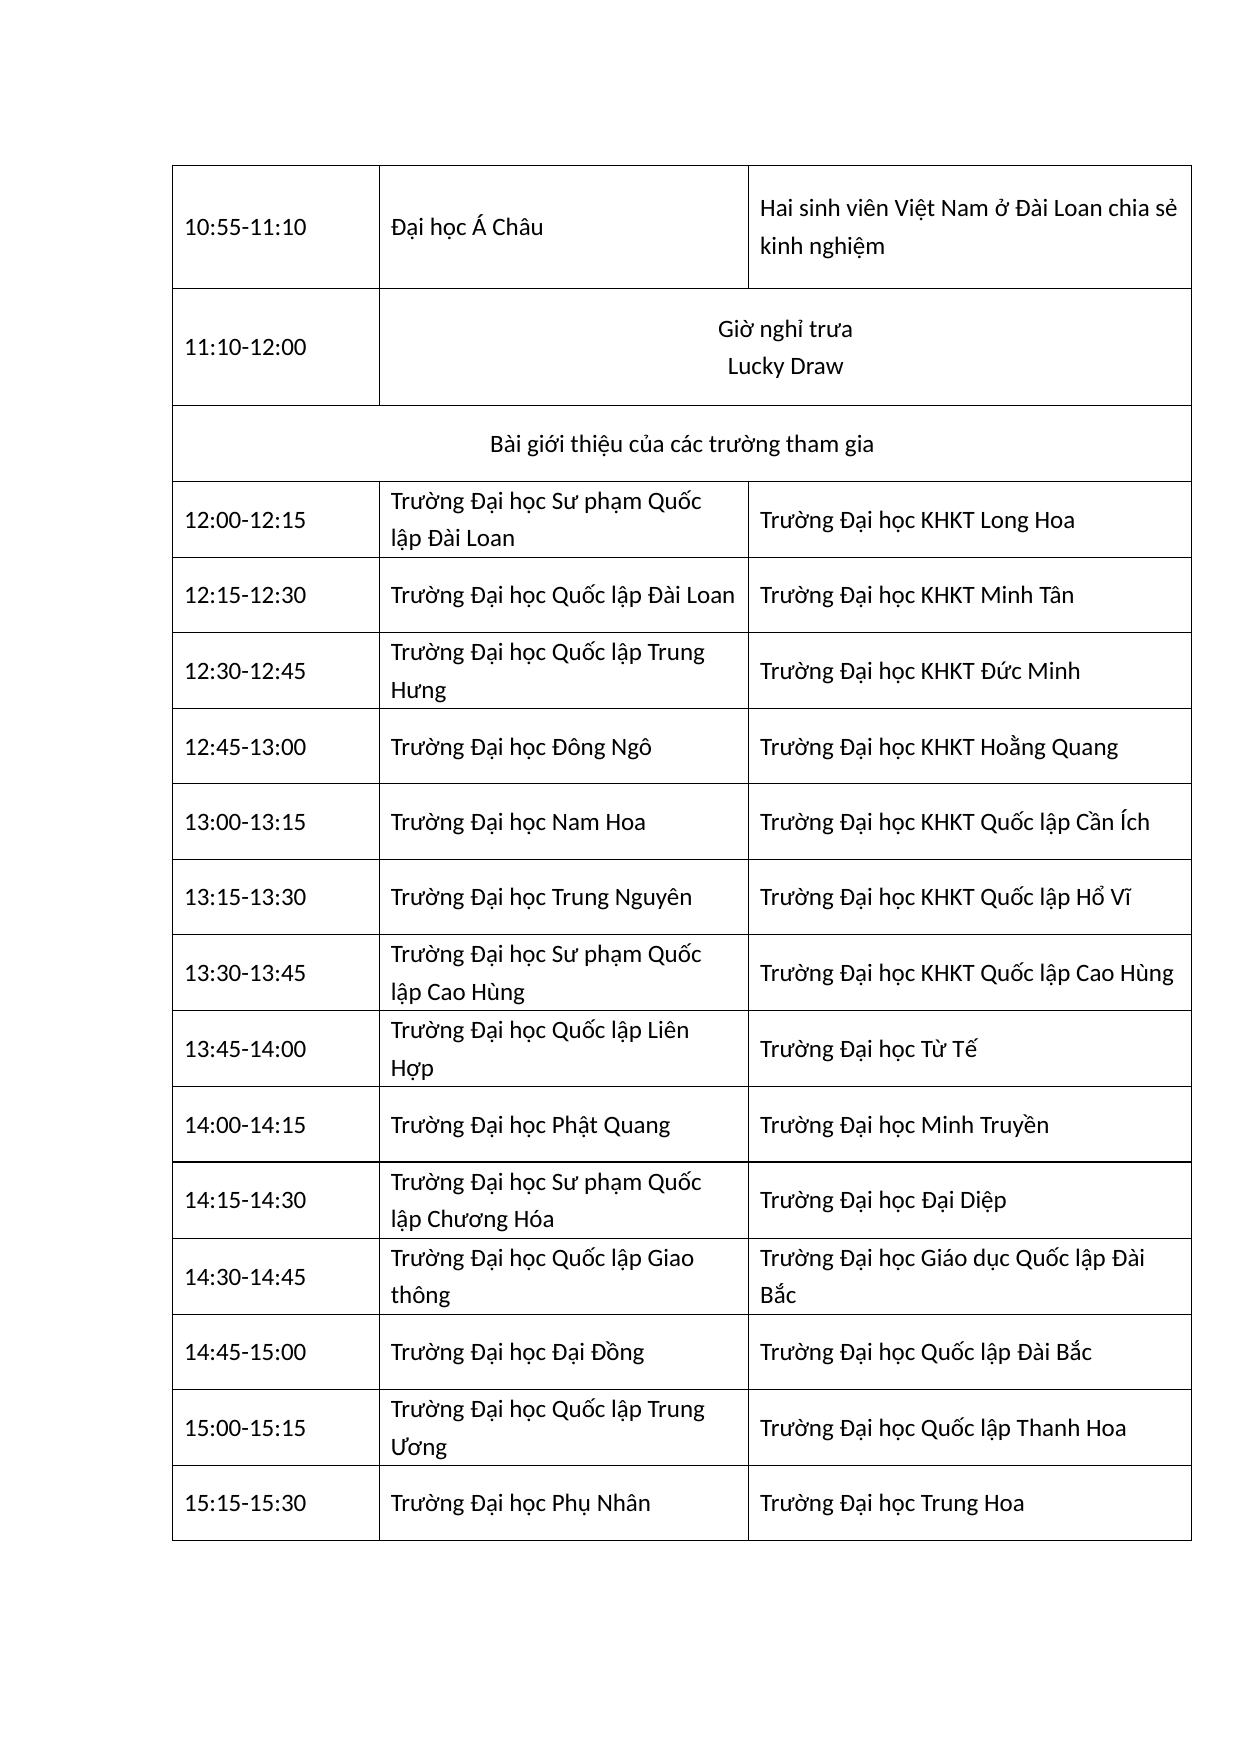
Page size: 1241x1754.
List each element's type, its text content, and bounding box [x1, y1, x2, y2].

table_cell Đại học Á Châu [380, 166, 748, 287]
table_cell Trường Đại học Quốc lập Liên Hợp [380, 1011, 748, 1086]
table_cell Trường Đại học KHKT Đức Minh [749, 633, 1191, 708]
table_cell 12:30-12:45 [173, 633, 379, 708]
table_cell Trường Đại học Minh Truyền [749, 1087, 1191, 1161]
table_cell Trường Đại học KHKT Hoằng Quang [749, 709, 1191, 783]
table_cell 13:00-13:15 [173, 784, 379, 859]
table_cell Trường Đại học Sư phạm Quốc lập Chương Hóa [380, 1163, 748, 1237]
table_cell Trường Đại học Đại Đồng [380, 1315, 748, 1389]
table_cell Hai sinh viên Việt Nam ở Đài Loan chia sẻ kinh nghiệm [749, 166, 1191, 287]
table_cell Trường Đại học Quốc lập Đài Loan [380, 558, 748, 632]
table_cell 12:00-12:15 [173, 482, 379, 557]
table_cell Trường Đại học Sư phạm Quốc lập Cao Hùng [380, 935, 748, 1010]
table_cell Trường Đại học Sư phạm Quốc lập Đài Loan [380, 482, 748, 557]
table_cell 14:15-14:30 [173, 1163, 379, 1237]
table_cell Trường Đại học KHKT Quốc lập Cao Hùng [749, 935, 1191, 1010]
table_cell 13:45-14:00 [173, 1011, 379, 1086]
table_cell 12:45-13:00 [173, 709, 379, 783]
table_cell Trường Đại học Quốc lập Trung Hưng [380, 633, 748, 708]
table_cell Trường Đại học Quốc lập Thanh Hoa [749, 1390, 1191, 1465]
table_cell 14:45-15:00 [173, 1315, 379, 1389]
table_cell 10:55-11:10 [173, 166, 379, 287]
table_cell Trường Đại học Phật Quang [380, 1087, 748, 1161]
table_cell 14:00-14:15 [173, 1087, 379, 1161]
table_cell Trường Đại học Trung Hoa [749, 1466, 1191, 1540]
table_cell 12:15-12:30 [173, 558, 379, 632]
table_cell Trường Đại học Từ Tế [749, 1011, 1191, 1086]
table_cell 15:15-15:30 [173, 1466, 379, 1540]
table_cell Trường Đại học KHKT Quốc lập Hổ Vĩ [749, 860, 1191, 934]
table_cell Bài giới thiệu của các trường tham gia [173, 406, 1191, 481]
table_cell Trường Đại học Quốc lập Trung Ương [380, 1390, 748, 1465]
table_cell Trường Đại học KHKT Long Hoa [749, 482, 1191, 557]
table_cell Trường Đại học Đại Diệp [749, 1163, 1191, 1237]
table_cell Trường Đại học Đông Ngô [380, 709, 748, 783]
table_cell 13:15-13:30 [173, 860, 379, 934]
table_cell Trường Đại học KHKT Quốc lập Cần Ích [749, 784, 1191, 859]
table_cell 13:30-13:45 [173, 935, 379, 1010]
table_cell Trường Đại học Phụ Nhân [380, 1466, 748, 1540]
table_cell Trường Đại học Trung Nguyên [380, 860, 748, 934]
table_cell Trường Đại học Quốc lập Đài Bắc [749, 1315, 1191, 1389]
table_cell 14:30-14:45 [173, 1239, 379, 1313]
table_cell Trường Đại học Quốc lập Giao thông [380, 1239, 748, 1313]
table_cell Trường Đại học Nam Hoa [380, 784, 748, 859]
table_cell 11:10-12:00 [173, 289, 379, 405]
table_cell Trường Đại học KHKT Minh Tân [749, 558, 1191, 632]
table_cell Trường Đại học Giáo dục Quốc lập Đài Bắc [749, 1239, 1191, 1313]
table_cell Giờ nghỉ trưa Lucky Draw [380, 289, 1191, 405]
table_cell 15:00-15:15 [173, 1390, 379, 1465]
